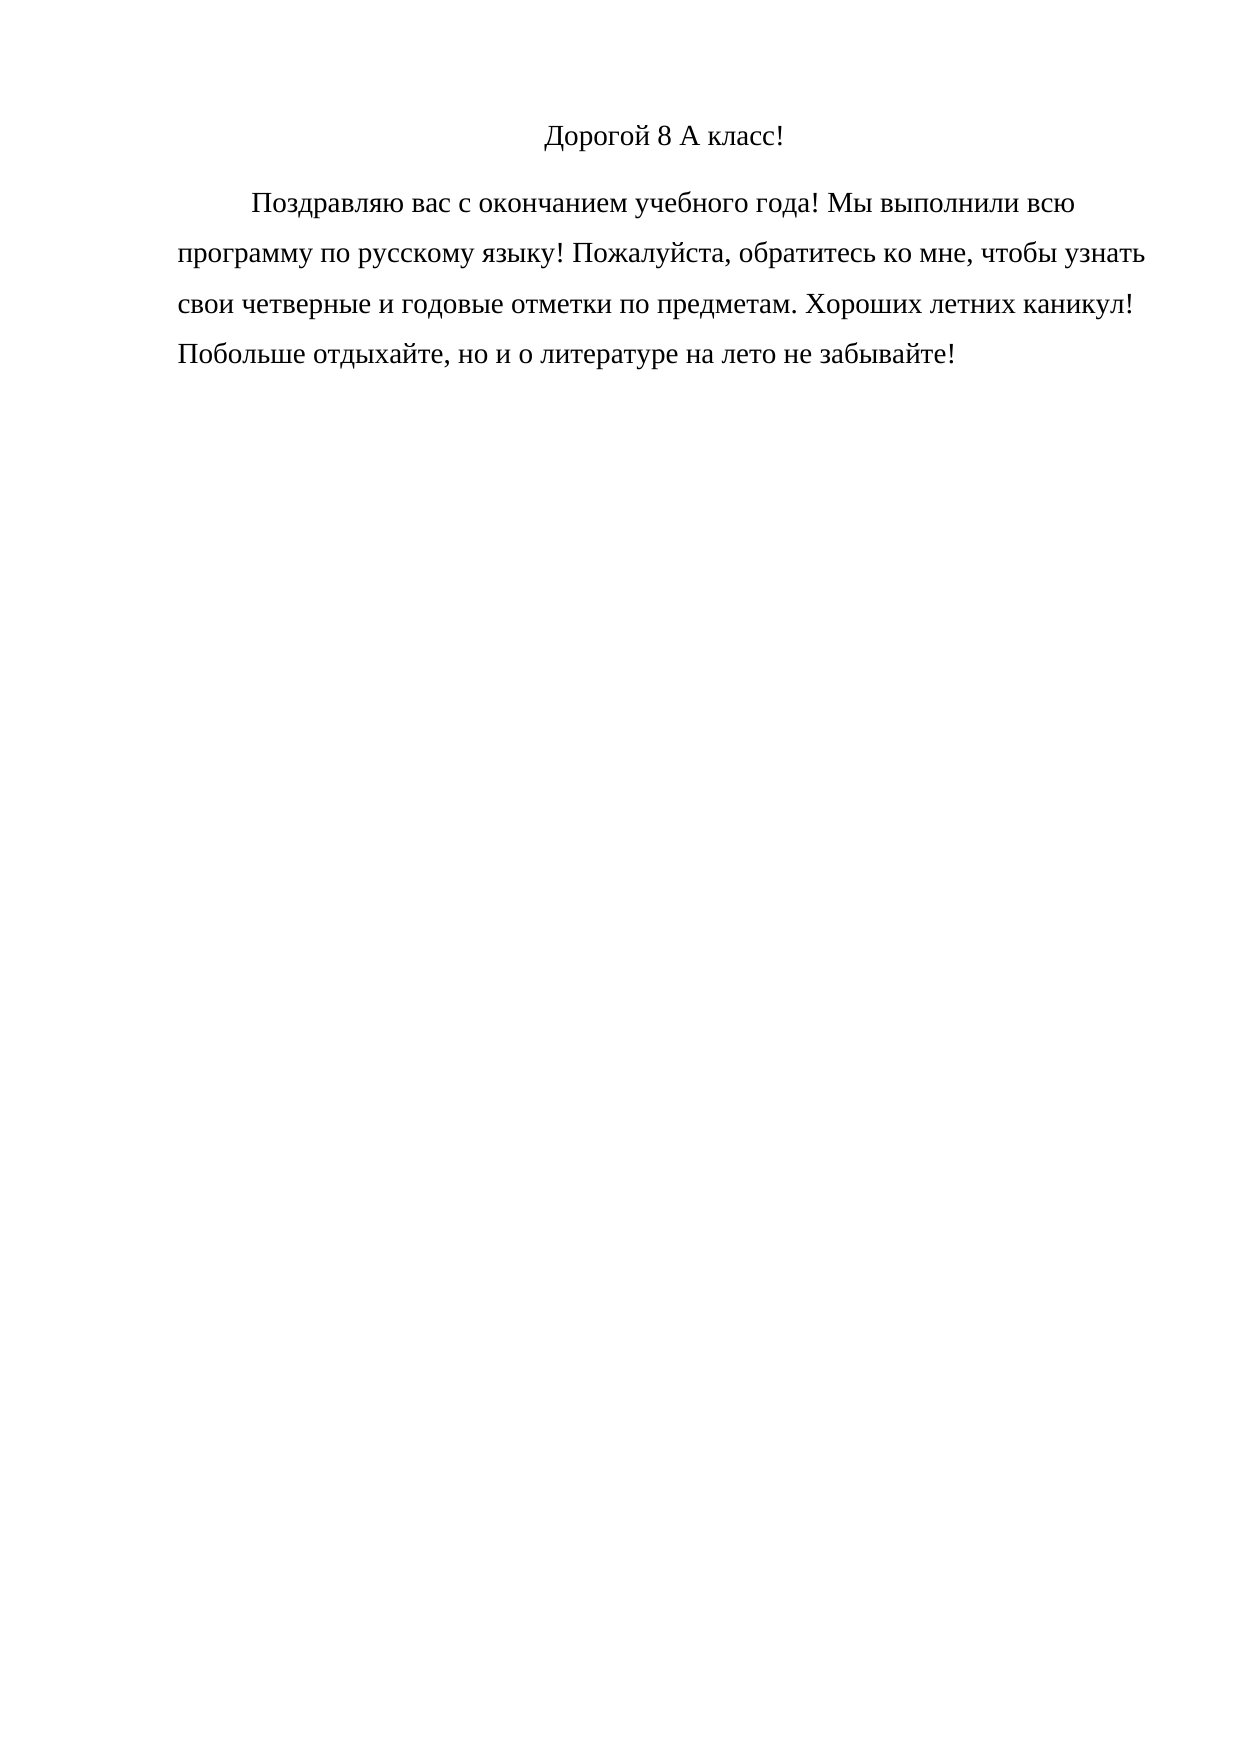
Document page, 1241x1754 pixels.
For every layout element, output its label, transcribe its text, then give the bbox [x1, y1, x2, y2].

text Поздравляю вас с окончанием учебного года! Мы выполнили всю программу по русскому языку! Пожалуйста, обратитесь ко мне, чтобы узнать свои четверные и годовые отметки по предметам. Хороших летних каникул! Побольше отдыхайте, но и о литературе на лето не забывайте! [177, 185, 1152, 369]
text Дорогой 8 А класс! [177, 118, 1152, 152]
